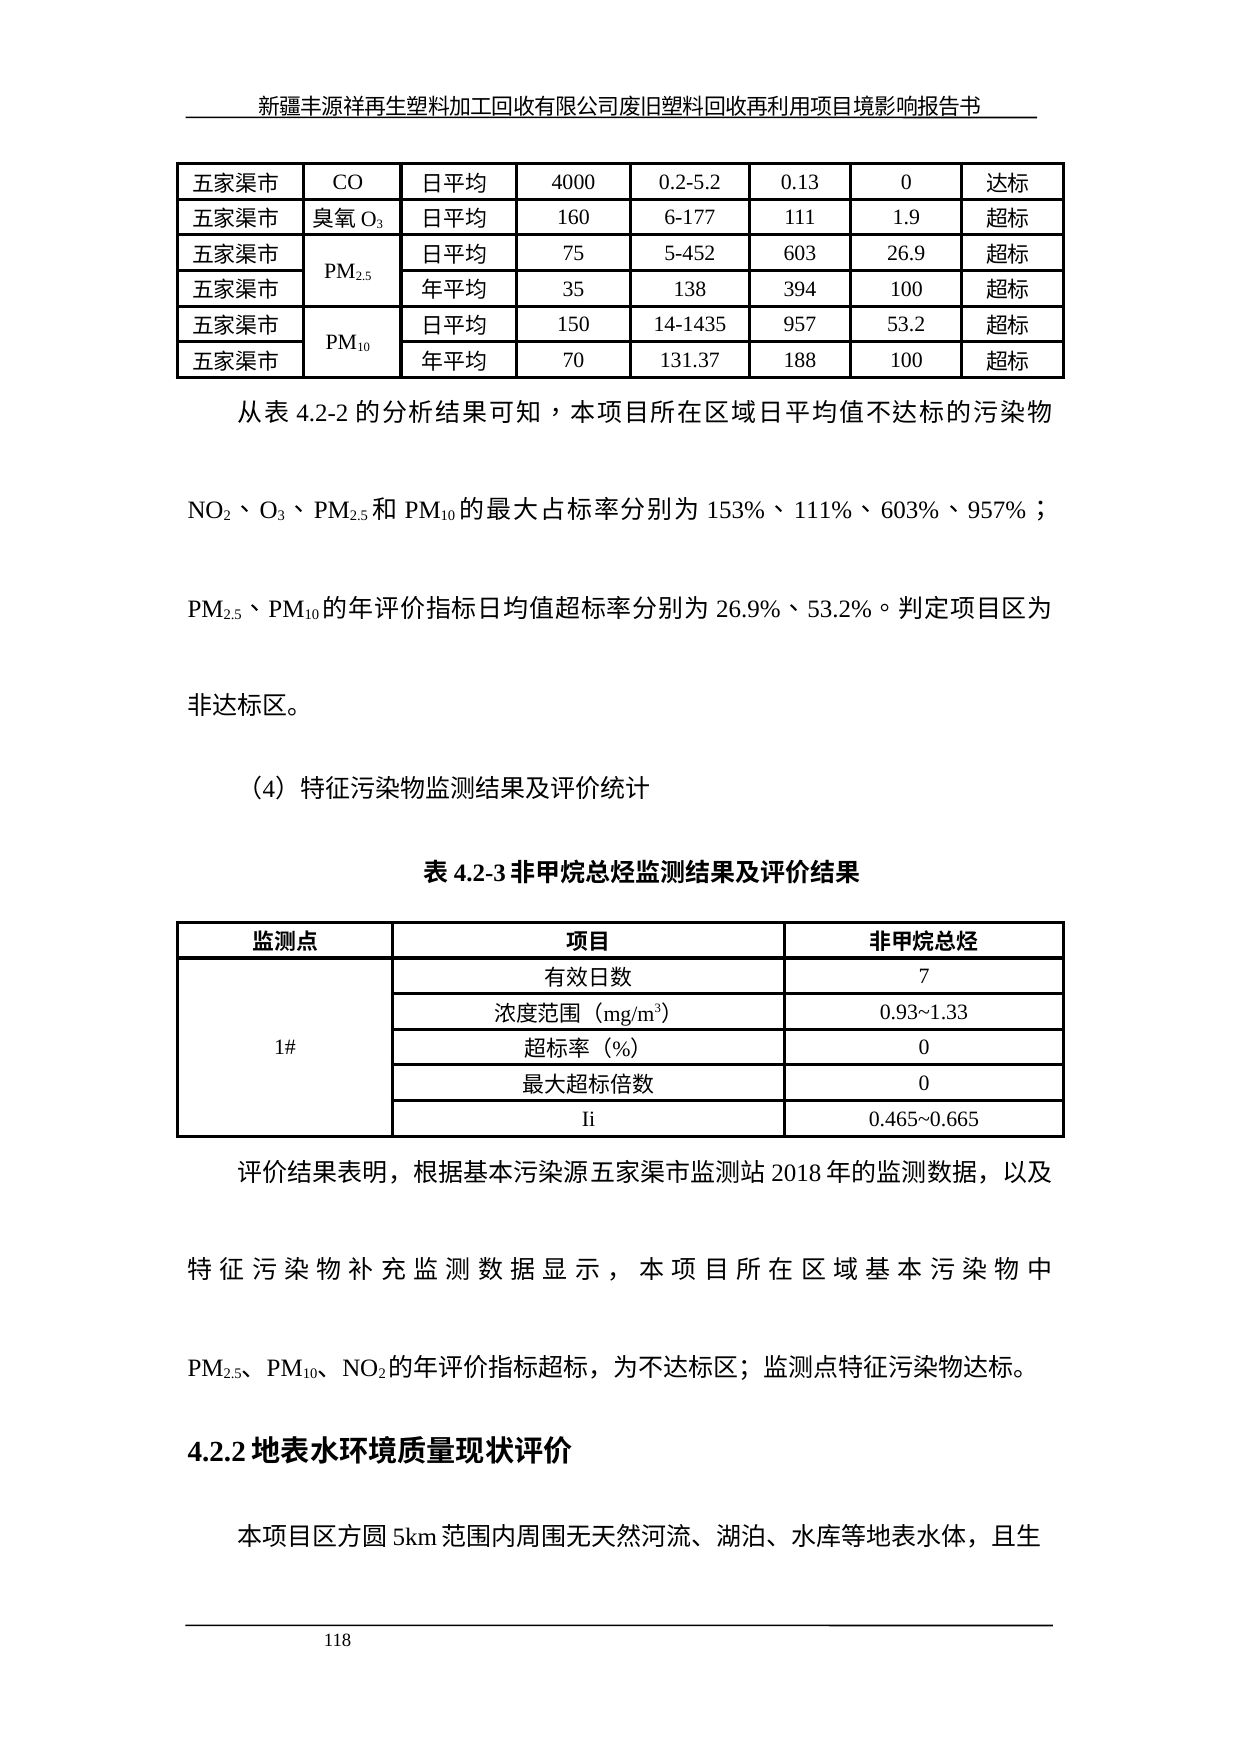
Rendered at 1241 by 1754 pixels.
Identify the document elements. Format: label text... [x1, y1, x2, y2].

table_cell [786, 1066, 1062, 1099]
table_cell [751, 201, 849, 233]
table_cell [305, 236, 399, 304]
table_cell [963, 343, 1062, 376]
text 评价结果表明，根据基本污染源五家渠市监测站2018年的监测数据，以及特征污染物补充监测数据显示，本项目所在区域基本污染物中PM2.5、PM10、NO2的年评价指标超标，为不达标区；监测点特征污染物达标。 [187, 1138, 1053, 1398]
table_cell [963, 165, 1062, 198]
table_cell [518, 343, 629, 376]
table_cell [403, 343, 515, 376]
text 从表4.2-2的分析结果可知，本项目所在区域日平均值不达标的污染物NO2、O3、PM2.5和PM10的最大占标率分别为153%、111%、603%、957%；PM2.5、PM10的年评价指标日均值超标率分别为26.9%、53.2%。判定项目区为非达标区。 [187, 379, 1053, 736]
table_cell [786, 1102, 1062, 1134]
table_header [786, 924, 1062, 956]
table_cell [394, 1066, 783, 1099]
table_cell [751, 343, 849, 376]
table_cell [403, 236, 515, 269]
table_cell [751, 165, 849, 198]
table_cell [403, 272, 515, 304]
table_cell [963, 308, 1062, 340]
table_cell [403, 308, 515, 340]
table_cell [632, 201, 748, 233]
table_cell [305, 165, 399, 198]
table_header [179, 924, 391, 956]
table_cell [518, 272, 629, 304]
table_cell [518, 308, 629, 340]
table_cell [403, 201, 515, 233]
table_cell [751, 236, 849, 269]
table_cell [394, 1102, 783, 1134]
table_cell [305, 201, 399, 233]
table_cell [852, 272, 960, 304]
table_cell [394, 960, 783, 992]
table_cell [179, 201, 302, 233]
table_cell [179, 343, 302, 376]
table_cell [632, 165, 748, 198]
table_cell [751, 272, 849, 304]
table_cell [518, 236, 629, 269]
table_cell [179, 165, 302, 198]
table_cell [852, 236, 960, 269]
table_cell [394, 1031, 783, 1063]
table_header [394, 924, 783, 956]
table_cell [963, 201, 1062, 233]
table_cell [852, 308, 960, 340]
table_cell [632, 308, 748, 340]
text 4.2.2地表水环境质量现状评价 [187, 1416, 1053, 1481]
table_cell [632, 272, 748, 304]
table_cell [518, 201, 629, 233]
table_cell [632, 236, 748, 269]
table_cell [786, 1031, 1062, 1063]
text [187, 1502, 1053, 1567]
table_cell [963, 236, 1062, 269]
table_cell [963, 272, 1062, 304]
text （4）特征污染物监测结果及评价统计 [187, 754, 1053, 819]
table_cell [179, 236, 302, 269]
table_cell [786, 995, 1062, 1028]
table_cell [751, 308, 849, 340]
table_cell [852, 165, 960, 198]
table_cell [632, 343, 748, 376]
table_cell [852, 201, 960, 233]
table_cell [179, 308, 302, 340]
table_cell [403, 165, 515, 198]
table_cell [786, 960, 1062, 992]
text 表4.2-3非甲烷总烃监测结果及评价结果 [187, 838, 1053, 903]
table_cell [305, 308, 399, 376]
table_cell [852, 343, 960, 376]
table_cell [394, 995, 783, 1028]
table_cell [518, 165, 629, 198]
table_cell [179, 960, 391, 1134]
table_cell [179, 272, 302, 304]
